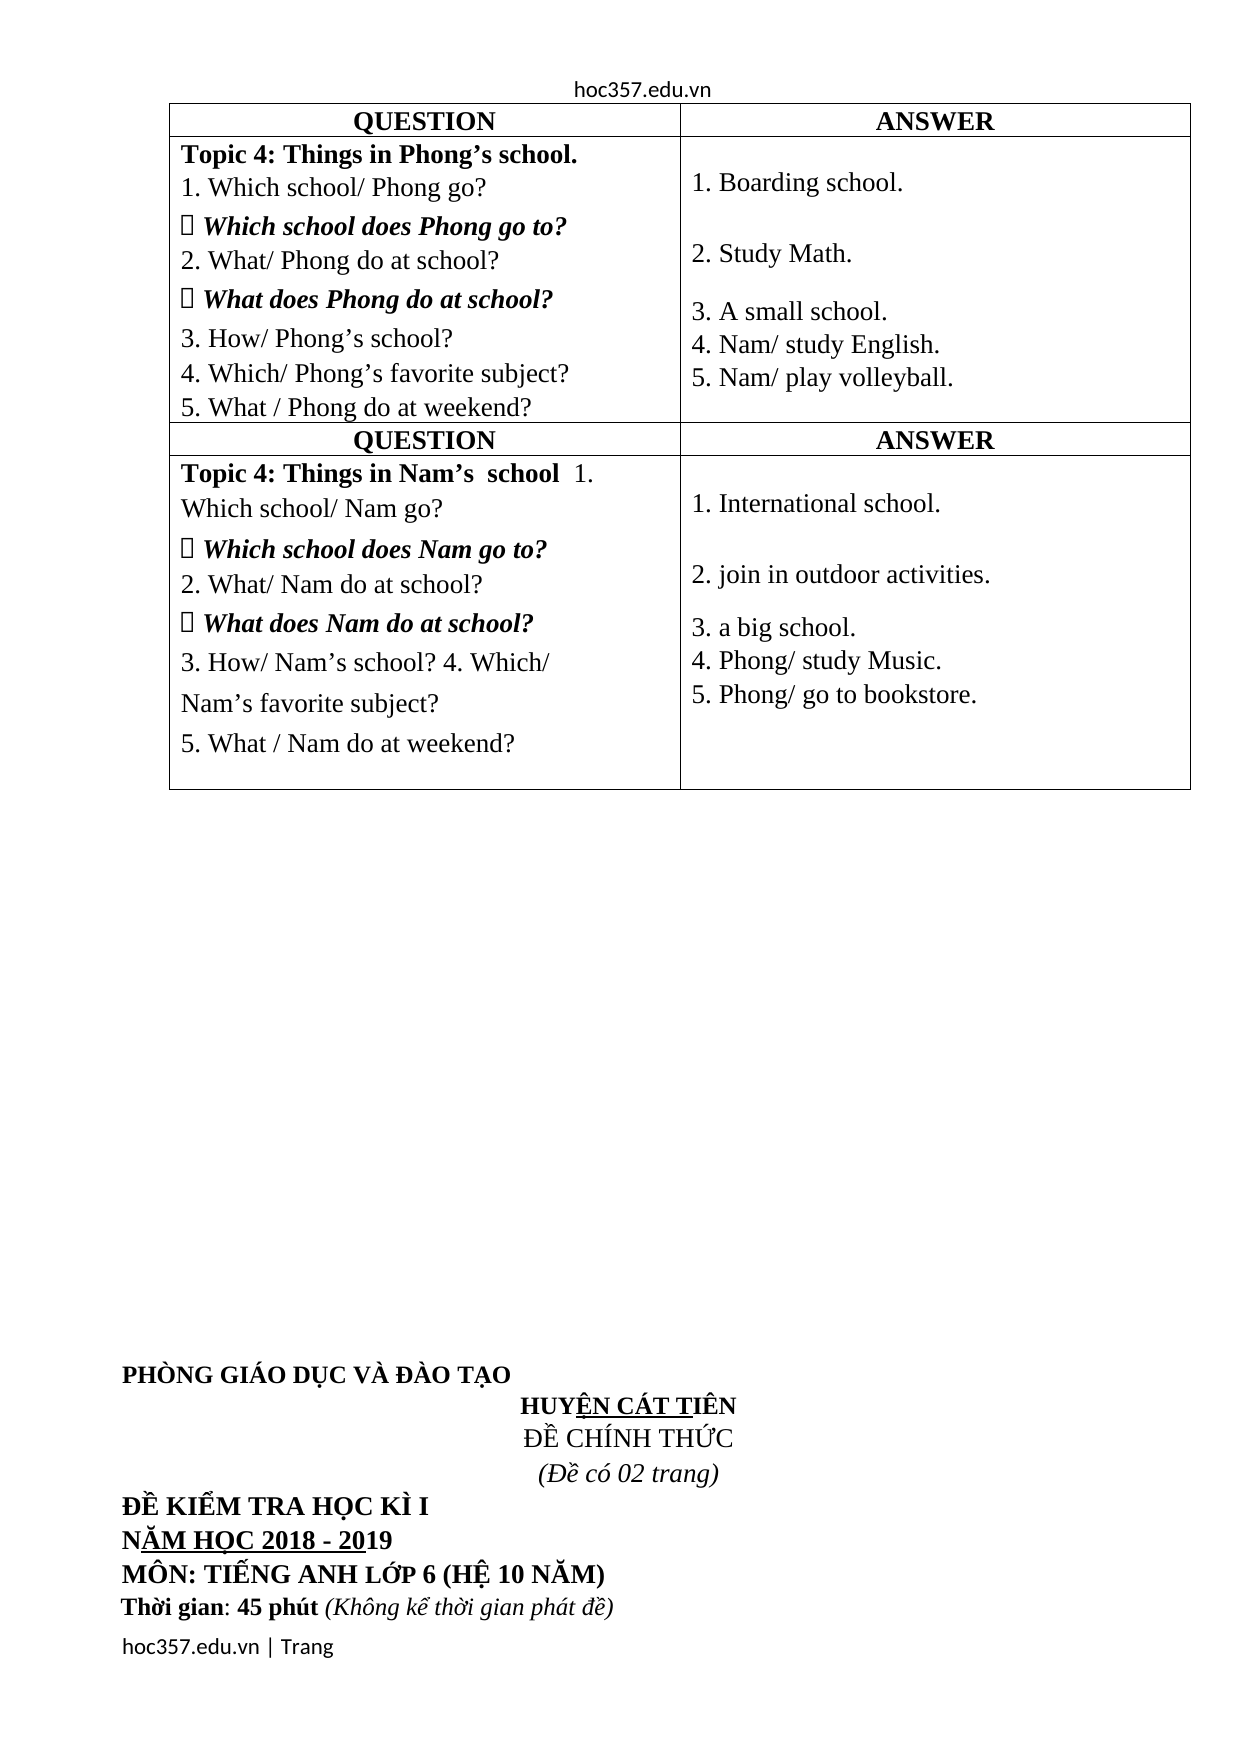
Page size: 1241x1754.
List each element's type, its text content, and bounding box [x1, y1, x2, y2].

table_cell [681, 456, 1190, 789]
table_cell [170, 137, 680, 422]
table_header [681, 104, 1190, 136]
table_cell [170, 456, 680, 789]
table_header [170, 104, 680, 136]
text HUYỆN CÁT TIÊN [122, 1391, 1135, 1420]
text ĐỀ CHÍNH THỨC [196, 1422, 1061, 1453]
text (Đề có 02 trang) [122, 1457, 1135, 1488]
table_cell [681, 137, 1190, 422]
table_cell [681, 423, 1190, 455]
text NĂM HỌC 2018 - 2019 [122, 1524, 1163, 1555]
text PHÒNG GIÁO DỤC VÀ ĐÀO TẠO [94, 1360, 1163, 1388]
text MÔN: TIẾNG ANH LỚP 6 (HỆ 10 NĂM) [122, 1558, 1163, 1589]
text ĐỀ KIỂM TRA HỌC KÌ I [122, 1490, 1163, 1522]
text Thời gian: 45 phút (Không kể thời gian phát đề) [120, 1592, 1165, 1621]
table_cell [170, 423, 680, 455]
